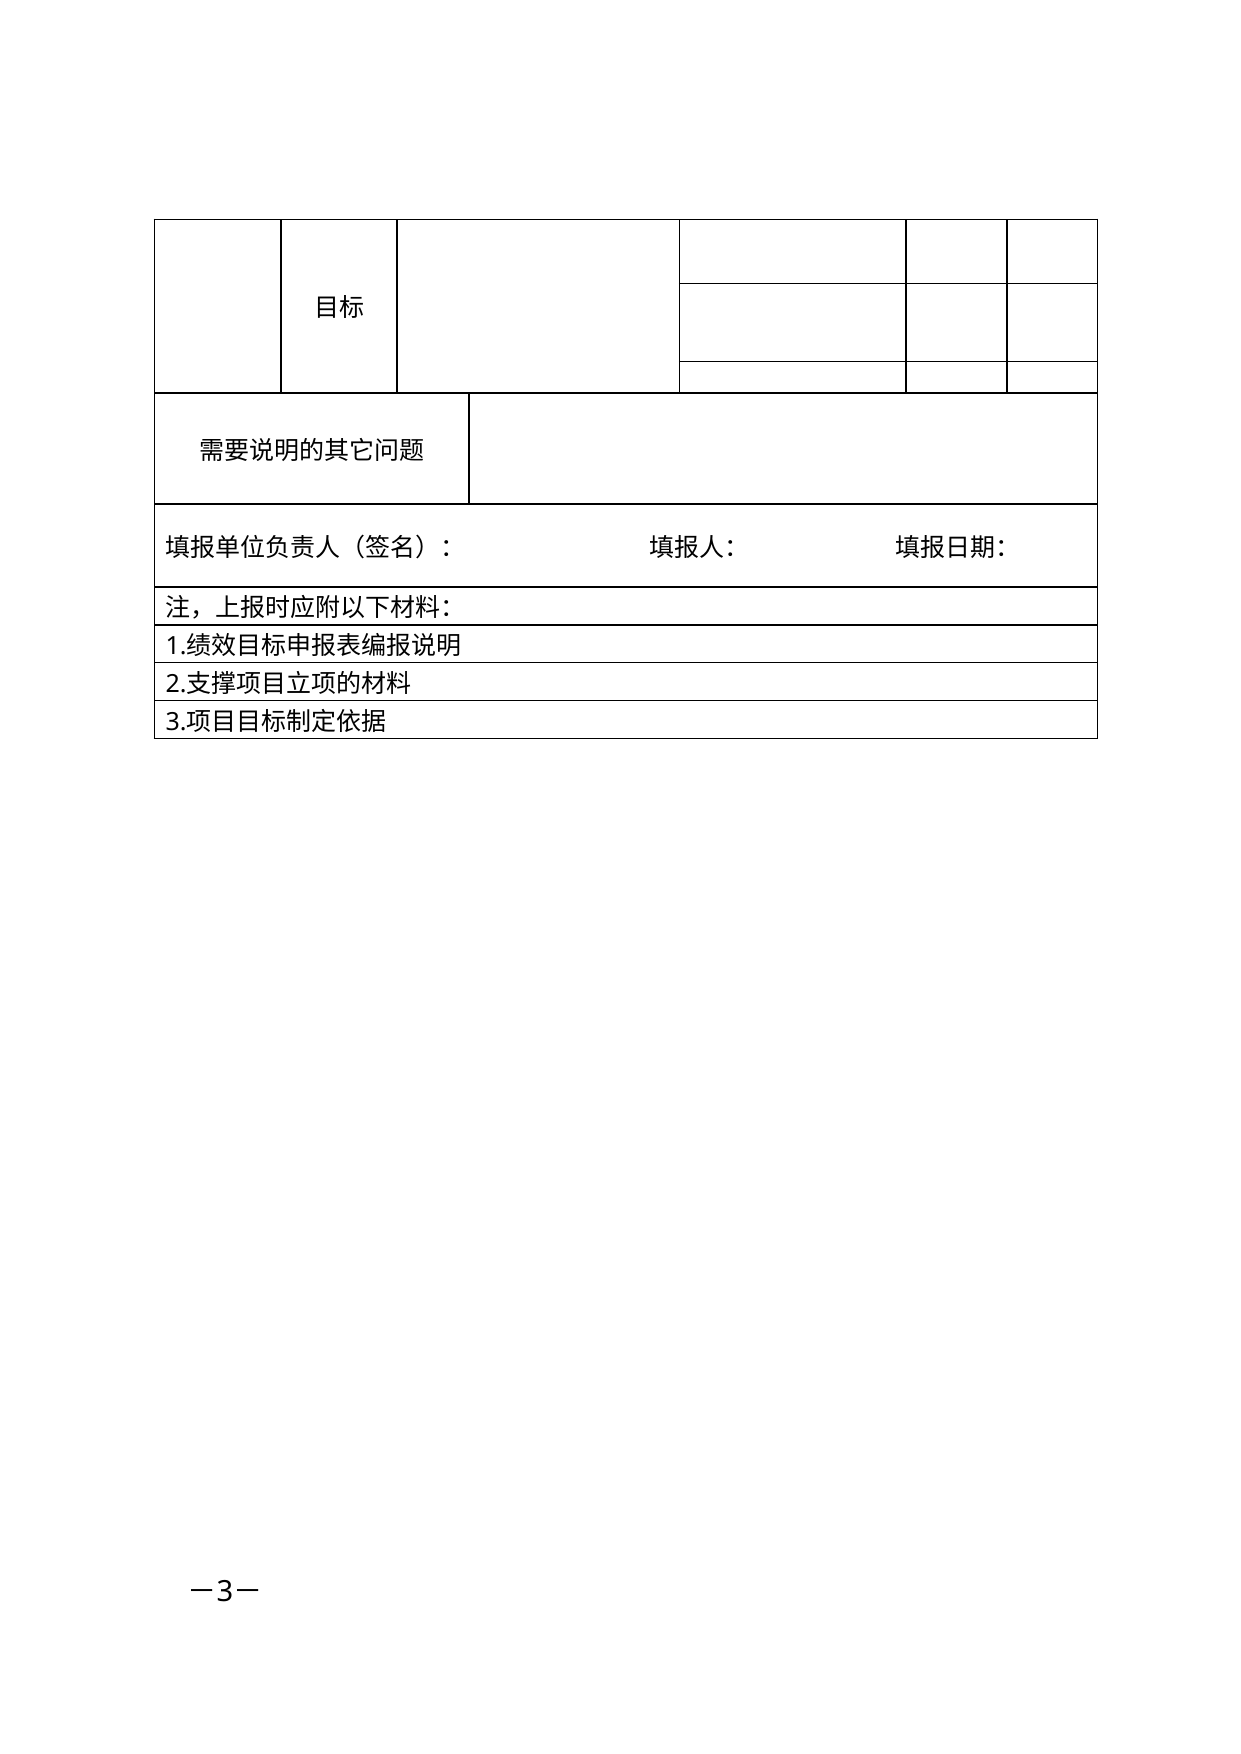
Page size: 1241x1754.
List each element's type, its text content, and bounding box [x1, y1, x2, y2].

table_cell [398, 220, 679, 392]
table_cell 1.绩效目标申报表编报说明 [155, 626, 1097, 662]
table_cell 注，上报时应附以下材料： [155, 588, 1097, 624]
table_cell [680, 220, 905, 282]
table_cell 填报单位负责人（签名）： 填报人： 填报日期： [155, 505, 1097, 586]
table_cell [907, 220, 1006, 282]
table_cell [1008, 284, 1097, 361]
table_cell [1008, 220, 1097, 282]
table_cell [907, 284, 1006, 361]
table_cell [470, 394, 1097, 503]
table_cell 2.支撑项目立项的材料 [155, 663, 1097, 699]
table_cell 需要说明的其它问题 [155, 394, 468, 503]
table_cell [907, 362, 1006, 392]
table_cell 影响力目标 [282, 220, 396, 392]
table_cell [680, 284, 905, 361]
table_cell 3.项目目标制定依据 [155, 701, 1097, 737]
table_cell [1008, 362, 1097, 392]
table_cell [680, 362, 905, 392]
